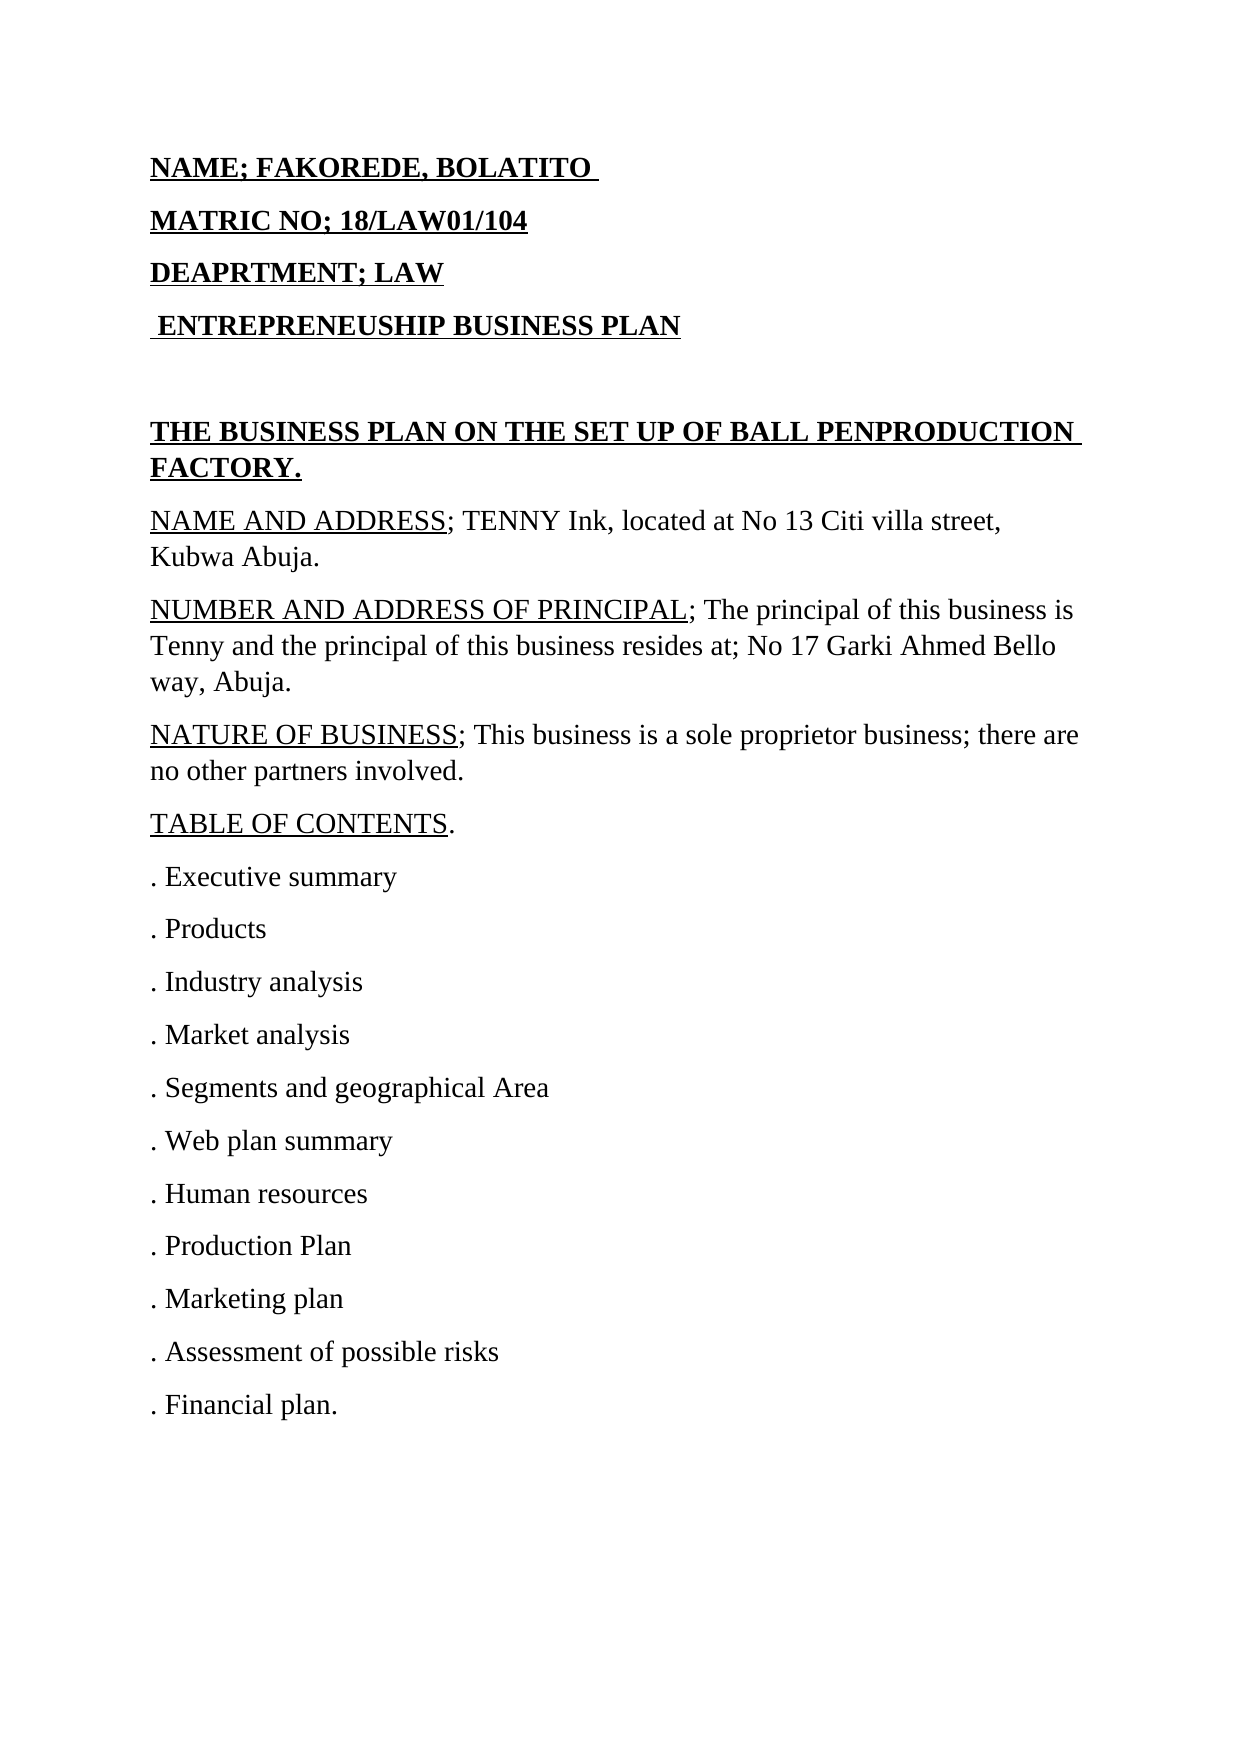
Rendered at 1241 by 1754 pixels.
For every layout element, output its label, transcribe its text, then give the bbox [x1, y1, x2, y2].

text NAME AND ADDRESS; TENNY Ink, located at No 13 Citi villa street, Kubwa Abuja. [150, 503, 1090, 573]
text THE BUSINESS PLAN ON THE SET UP OF BALL PENPRODUCTION FACTORY. [150, 414, 1090, 484]
text . Assessment of possible risks [150, 1334, 1090, 1368]
text NATURE OF BUSINESS; This business is a sole proprietor business; there are no other partners involved. [150, 717, 1090, 787]
text . Industry analysis [150, 964, 1090, 998]
text . Segments and geographical Area [150, 1070, 1090, 1104]
text DEAPRTMENT; LAW [150, 256, 1090, 289]
text NAME; FAKOREDE, BOLATITO [150, 150, 1090, 183]
text . Production Plan [150, 1228, 1090, 1262]
text TABLE OF CONTENTS. [150, 806, 1090, 839]
text MATRIC NO; 18/LAW01/104 [150, 203, 1090, 236]
text ENTREPRENEUSHIP BUSINESS PLAN [150, 308, 1090, 342]
text . Products [150, 912, 1090, 945]
text . Market analysis [150, 1017, 1090, 1051]
text . Executive summary [150, 859, 1090, 892]
text NUMBER AND ADDRESS OF PRINCIPAL; The principal of this business is Tenny and the principal of this business resides at; No 17 Garki Ahmed Bello way, Abuja. [150, 592, 1090, 698]
text . Web plan summary [150, 1123, 1090, 1156]
text . Marketing plan [150, 1281, 1090, 1315]
text . Financial plan. [150, 1387, 1090, 1421]
text . Human resources [150, 1176, 1090, 1209]
